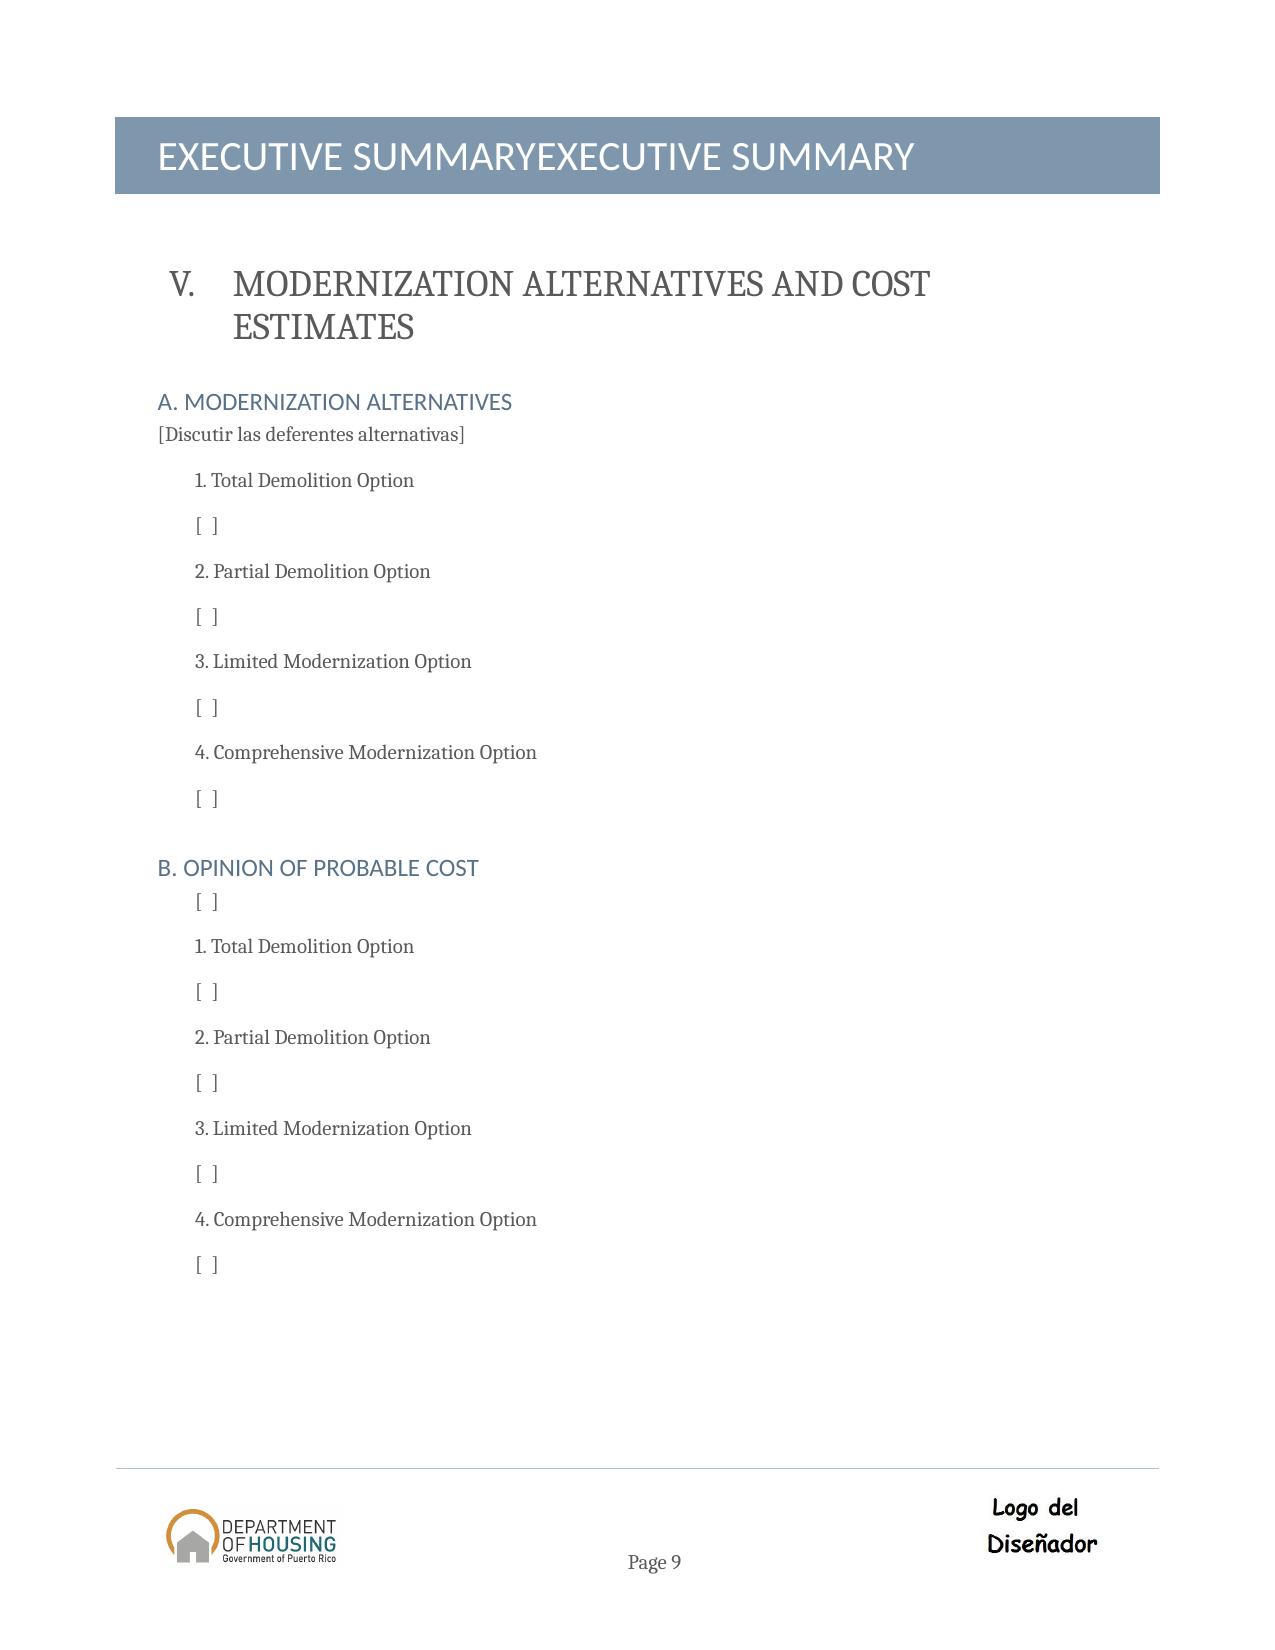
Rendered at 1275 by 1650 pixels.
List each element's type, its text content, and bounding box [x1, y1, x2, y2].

text 1. Total Demolition Option [157, 935, 1117, 959]
text 3. Limited Modernization Option [157, 1116, 1117, 1140]
text [ ] [157, 1162, 1117, 1186]
text [ ] [157, 696, 1117, 719]
text 3. Limited Modernization Option [157, 650, 1117, 674]
text [Discutir las deferentes alternativas] [157, 423, 1117, 447]
picture [157, 1504, 346, 1570]
subtitle A. Modernization Alternatives [157, 386, 1117, 417]
text [ ] [157, 1071, 1117, 1095]
text 4. Comprehensive Modernization Option [157, 741, 1117, 765]
text 2. Partial Demolition Option [157, 1026, 1117, 1049]
text [ ] [157, 605, 1117, 629]
text [ ] [157, 889, 1117, 913]
text 4. Comprehensive Modernization Option [157, 1207, 1117, 1231]
picture [980, 1481, 1114, 1570]
subtitle MODERNIZATION ALTERNATIVES AND COST ESTIMATES [195, 262, 1117, 349]
text [ ] [157, 1253, 1117, 1277]
text 1. Total Demolition Option [157, 468, 1117, 492]
text [ ] [157, 980, 1117, 1004]
text 2. Partial Demolition Option [157, 559, 1117, 583]
subtitle B. Opinion of Probable Cost [157, 853, 1117, 883]
text [ ] [157, 786, 1117, 810]
text [ ] [157, 514, 1117, 538]
